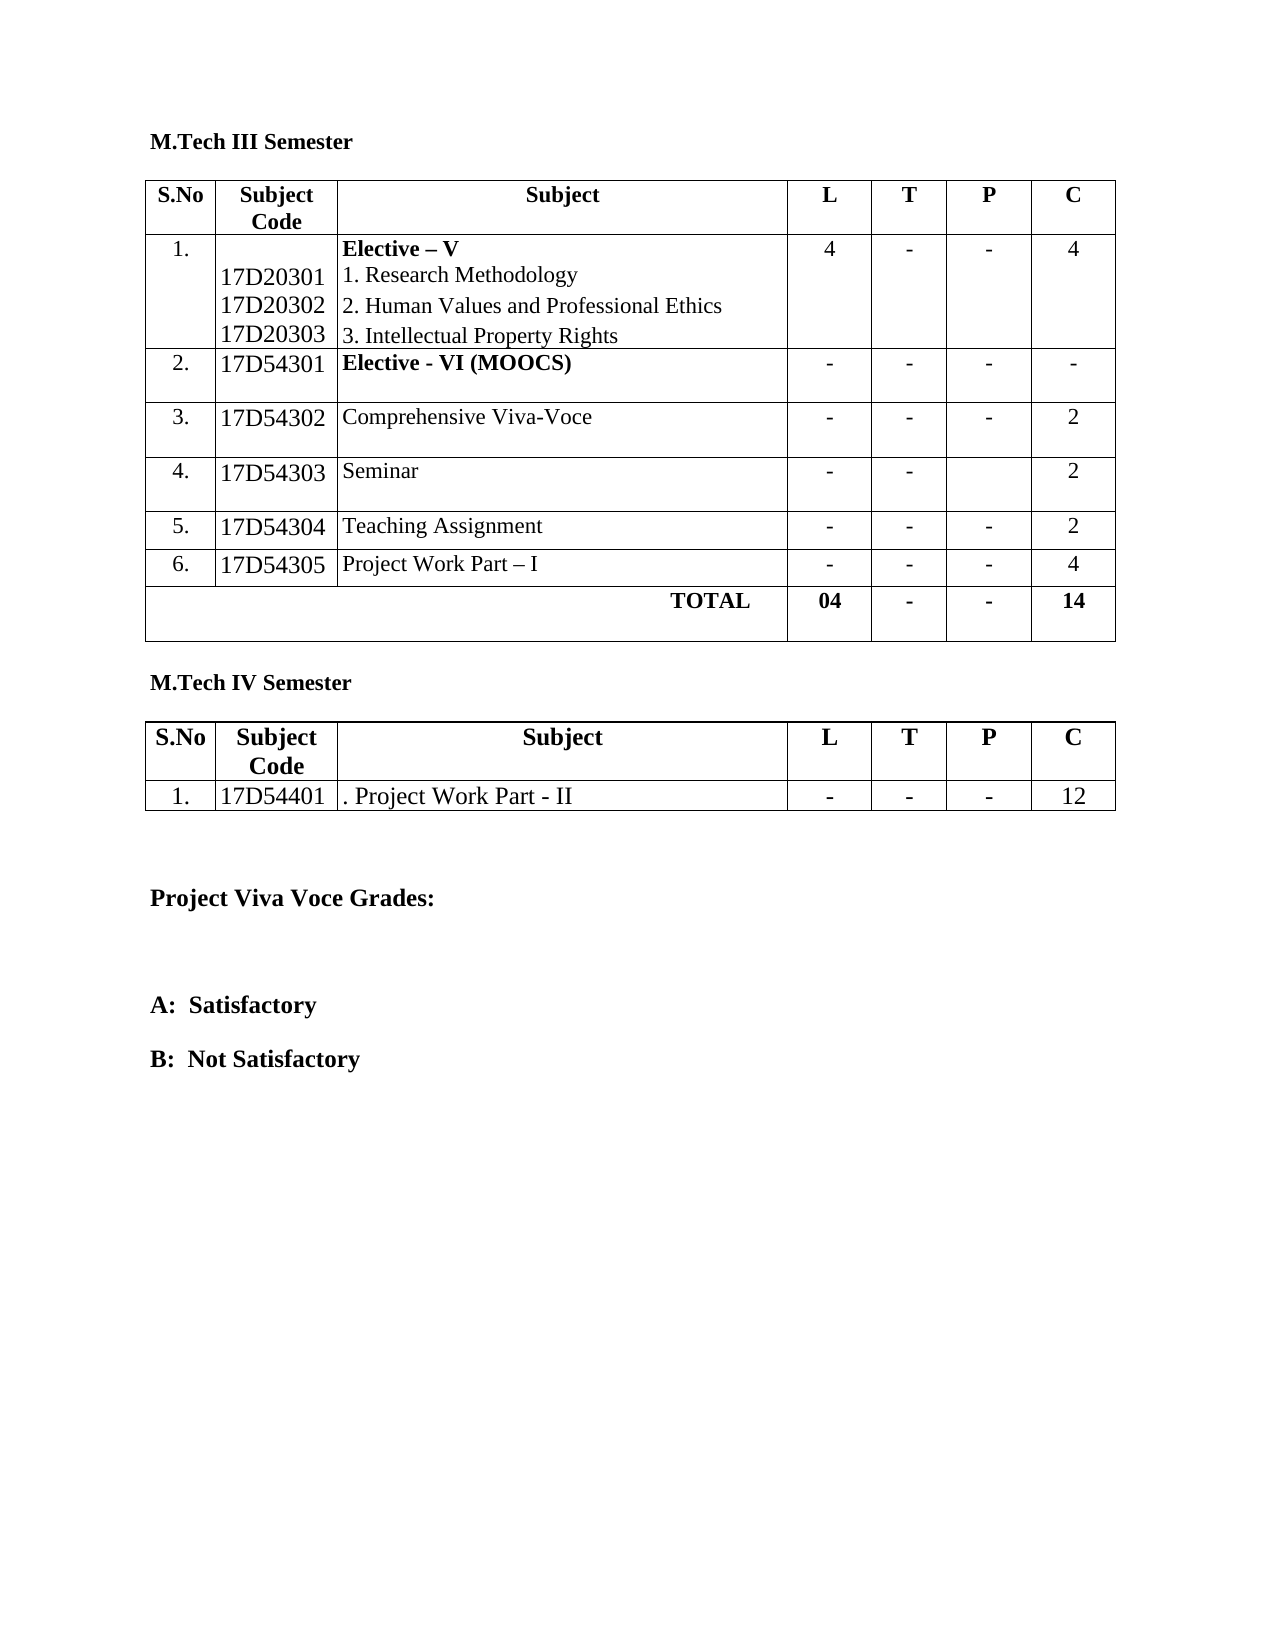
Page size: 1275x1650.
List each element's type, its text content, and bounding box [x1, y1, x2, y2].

table_cell - [872, 403, 946, 457]
table_cell 1. [146, 235, 215, 348]
table_cell Elective – V 1. Research Methodology 2. Human Values and Professional Ethics 3. Intellectual Property Rights [338, 235, 787, 348]
table_cell - [788, 349, 871, 402]
table_header C [1032, 181, 1115, 234]
table_cell - [872, 458, 946, 511]
table_cell 14 [1032, 587, 1115, 641]
table_cell - [872, 235, 946, 348]
table_cell - [947, 512, 1031, 549]
table_cell - [872, 512, 946, 549]
table_header T [872, 181, 946, 234]
table_cell 12 [1032, 781, 1115, 810]
table_cell - [788, 458, 871, 511]
text B: Not Satisfactory [150, 1044, 1117, 1073]
table_cell - [788, 550, 871, 586]
text M.Tech III Semester [150, 128, 1125, 154]
table_header Subject [338, 181, 787, 234]
table_header S.No [146, 181, 215, 234]
table_cell - [788, 512, 871, 549]
table_cell Elective - VI (MOOCS) [338, 349, 787, 402]
table_header P [947, 723, 1031, 780]
table_header Subject Code [216, 181, 337, 234]
table_cell Comprehensive Viva-Voce [338, 403, 787, 457]
table_cell 4. [146, 458, 215, 511]
table_cell - [788, 781, 871, 810]
table_cell 17D54302 [216, 403, 337, 457]
table_cell - [872, 587, 946, 641]
table_cell 17D54401 [216, 781, 337, 810]
table_cell 4 [1032, 550, 1115, 586]
table_cell - [947, 349, 1031, 402]
table_header L [788, 181, 871, 234]
table_cell 17D54303 [216, 458, 337, 511]
table_cell Seminar [338, 458, 787, 511]
table_cell 4 [788, 235, 871, 348]
table_cell 17D54301 [216, 349, 337, 402]
table_cell 04 [788, 587, 871, 641]
table_header Subject Code [216, 723, 337, 780]
table_cell - [872, 781, 946, 810]
table_header S.No [146, 723, 215, 780]
table_cell - [1032, 349, 1115, 402]
table_cell - [947, 587, 1031, 641]
table_cell 17D54305 [216, 550, 337, 586]
table_cell - [788, 403, 871, 457]
table_cell 17D20301 17D20302 17D20303 [216, 235, 337, 348]
table_cell 4 [1032, 235, 1115, 348]
table_cell 6. [146, 550, 215, 586]
table_cell 5. [146, 512, 215, 549]
table_cell - [947, 550, 1031, 586]
table_cell 17D54304 [216, 512, 337, 549]
table_cell - [947, 235, 1031, 348]
table_header T [872, 723, 946, 780]
table_cell 2. [146, 349, 215, 402]
table_cell 2 [1032, 512, 1115, 549]
table_cell . Project Work Part - II [338, 781, 787, 810]
table_header P [947, 181, 1031, 234]
text Project Viva Voce Grades: [150, 883, 1117, 912]
table_cell - [947, 781, 1031, 810]
table_cell Project Work Part – I [338, 550, 787, 586]
table_cell 1. [146, 781, 215, 810]
table_cell 2 [1032, 403, 1115, 457]
table_cell - [947, 403, 1031, 457]
table_header C [1032, 723, 1115, 780]
table_cell 3. [146, 403, 215, 457]
table_cell - [872, 349, 946, 402]
text A: Satisfactory [150, 991, 1117, 1019]
table_cell TOTAL [146, 587, 787, 641]
text M.Tech IV Semester [150, 669, 1125, 695]
table_header Subject [338, 723, 787, 780]
table_cell - [872, 550, 946, 586]
table_header L [788, 723, 871, 780]
table_cell 2 [1032, 458, 1115, 511]
table_cell Teaching Assignment [338, 512, 787, 549]
table_cell [947, 458, 1031, 511]
